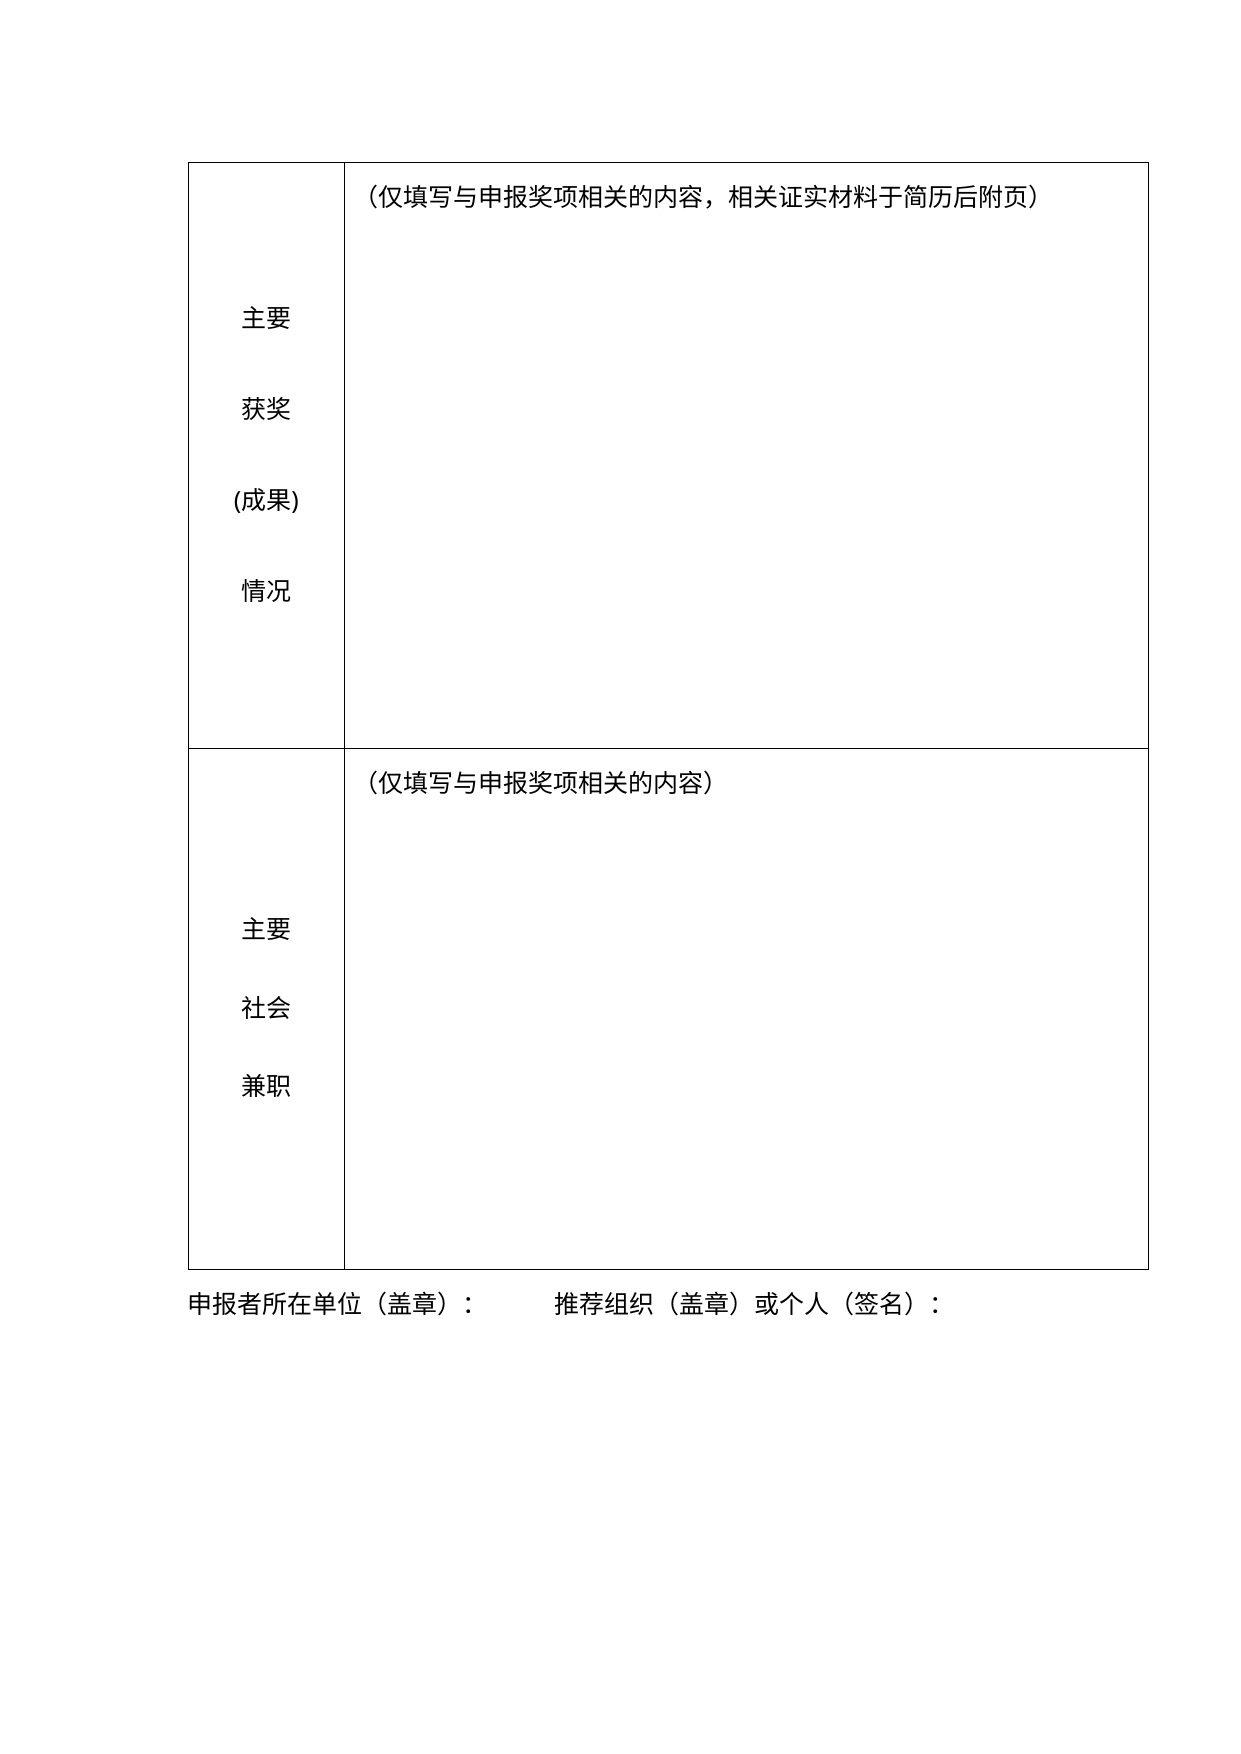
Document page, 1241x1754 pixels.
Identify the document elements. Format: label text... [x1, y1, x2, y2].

table_cell （仅填写与申报奖项相关的内容，相关证实材料于简历后附页） [345, 163, 1148, 748]
table_cell 主要 获奖 (成果) 情况 [189, 163, 344, 748]
table_cell 主要 社会 兼职 [189, 749, 344, 1269]
table_cell （仅填写与申报奖项相关的内容） [345, 749, 1148, 1269]
text 申报者所在单位（盖章）： 推荐组织（盖章）或个人（签名）： [187, 1270, 1053, 1335]
